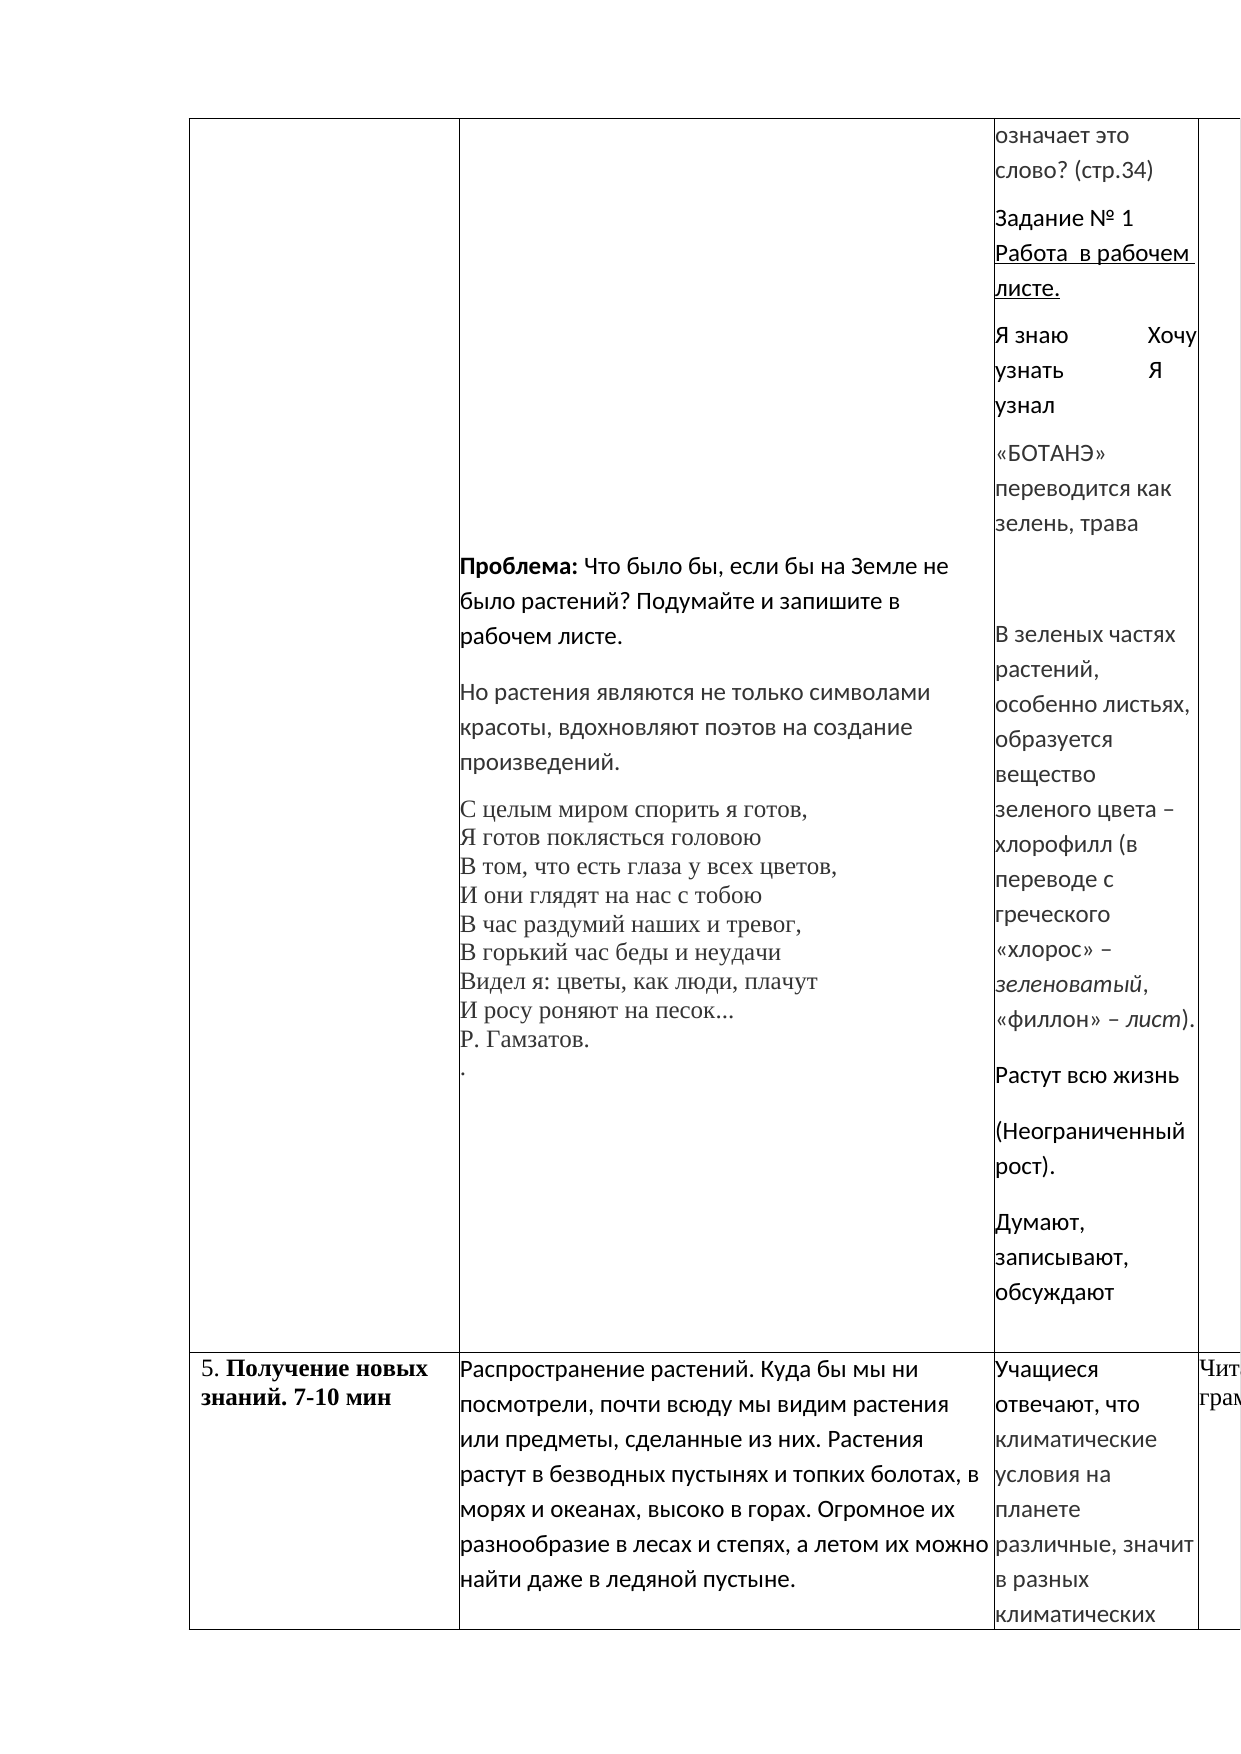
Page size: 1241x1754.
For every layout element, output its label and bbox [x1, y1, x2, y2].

table_cell [995, 119, 1198, 1352]
table_cell [460, 119, 994, 1352]
table_cell [1199, 1353, 1240, 1629]
table_cell [1199, 119, 1240, 1352]
table_cell [190, 119, 459, 1352]
table_cell [995, 1353, 1198, 1629]
table_cell [190, 1353, 459, 1629]
table_cell [460, 1353, 994, 1629]
